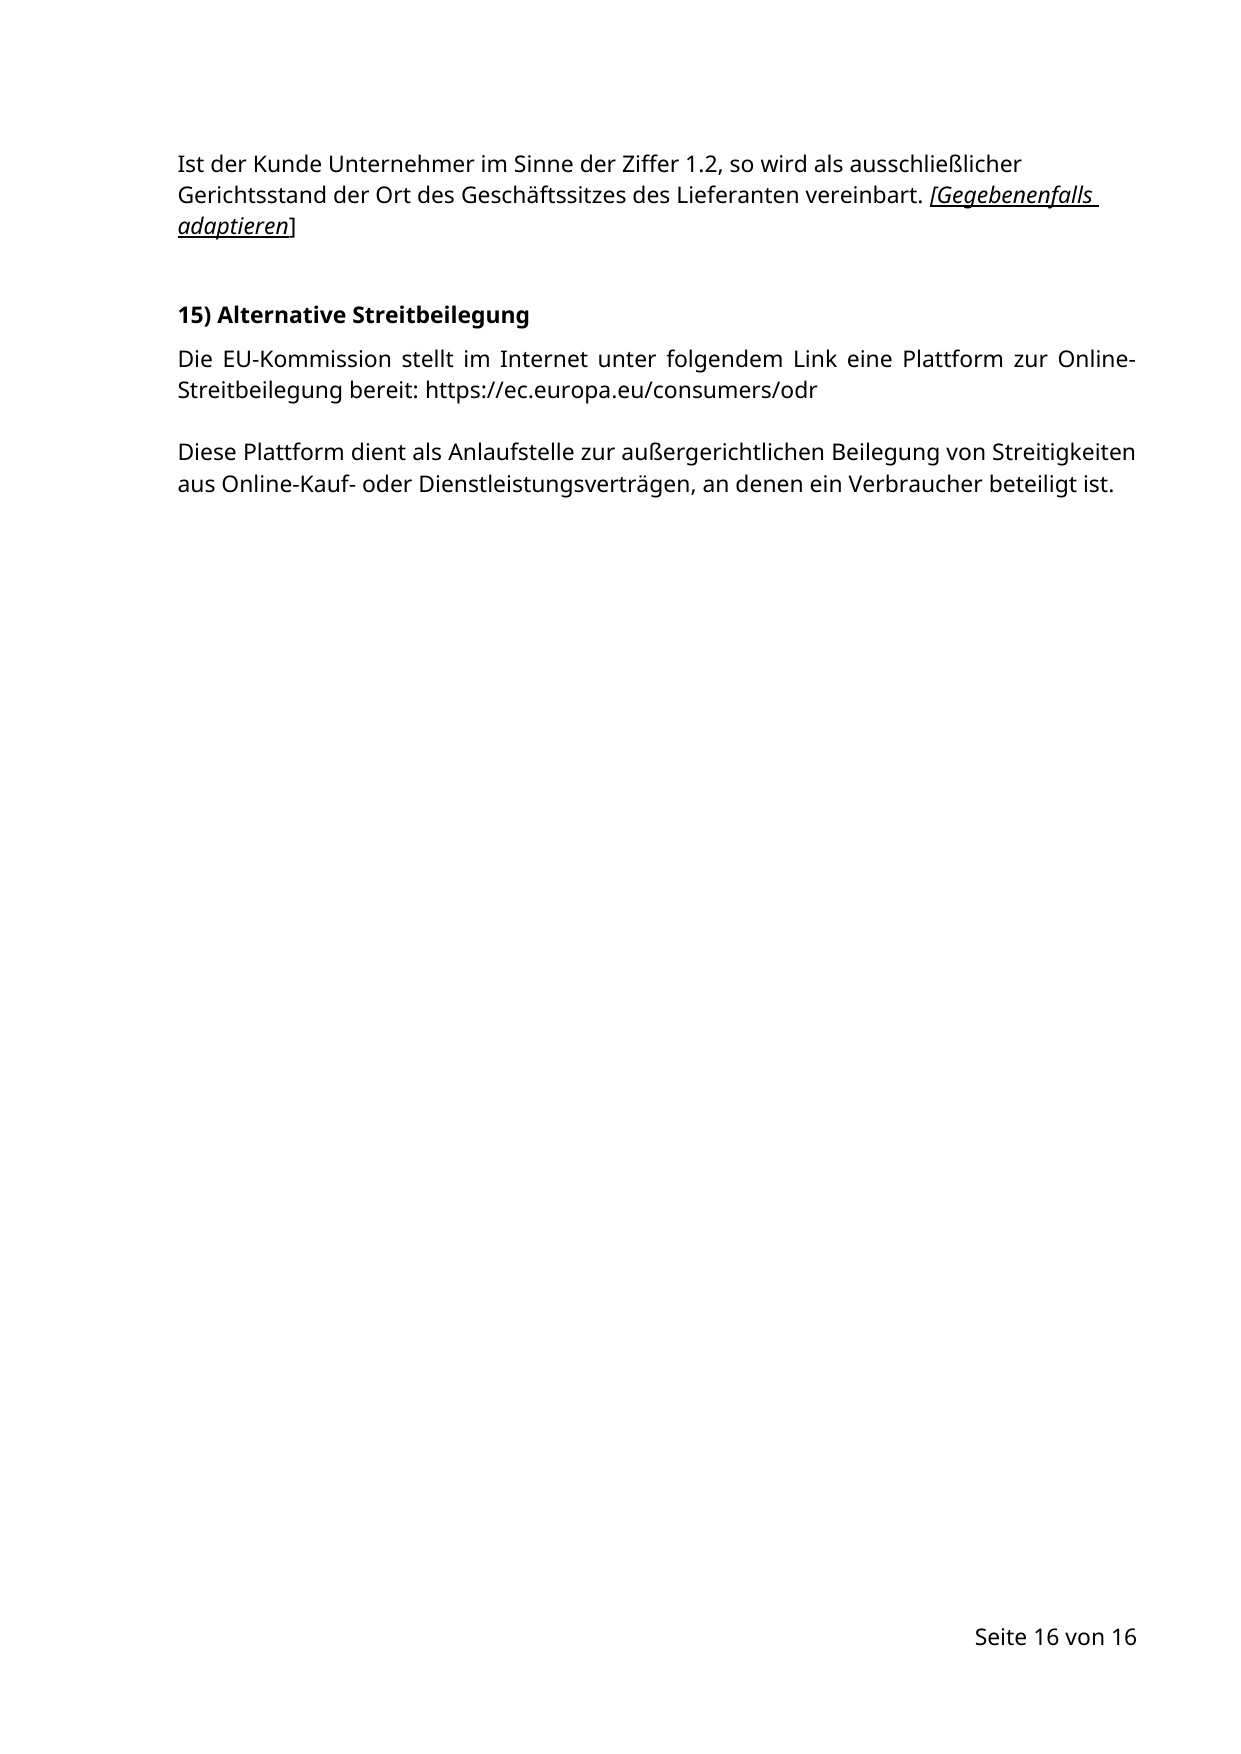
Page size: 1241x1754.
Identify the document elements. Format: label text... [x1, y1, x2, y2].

text Ist der Kunde Unternehmer im Sinne der Ziffer 1.2, so wird als ausschließlicher Gerichtsstand der Ort des Geschäftssitzes des Lieferanten vereinbart. [Gegebenenfalls adaptieren] [177, 148, 1137, 241]
text Diese Plattform dient als Anlaufstelle zur außergerichtlichen Beilegung von Streitigkeiten aus Online-Kauf- oder Dienstleistungsverträgen, an denen ein Verbraucher beteiligt ist. [177, 436, 1137, 499]
text 15) Alternative Streitbeilegung [133, 291, 1137, 330]
text Die EU-Kommission stellt im Internet unter folgendem Link eine Plattform zur Online-Streitbeilegung bereit: https://ec.europa.eu/consumers/odr [177, 342, 1137, 405]
